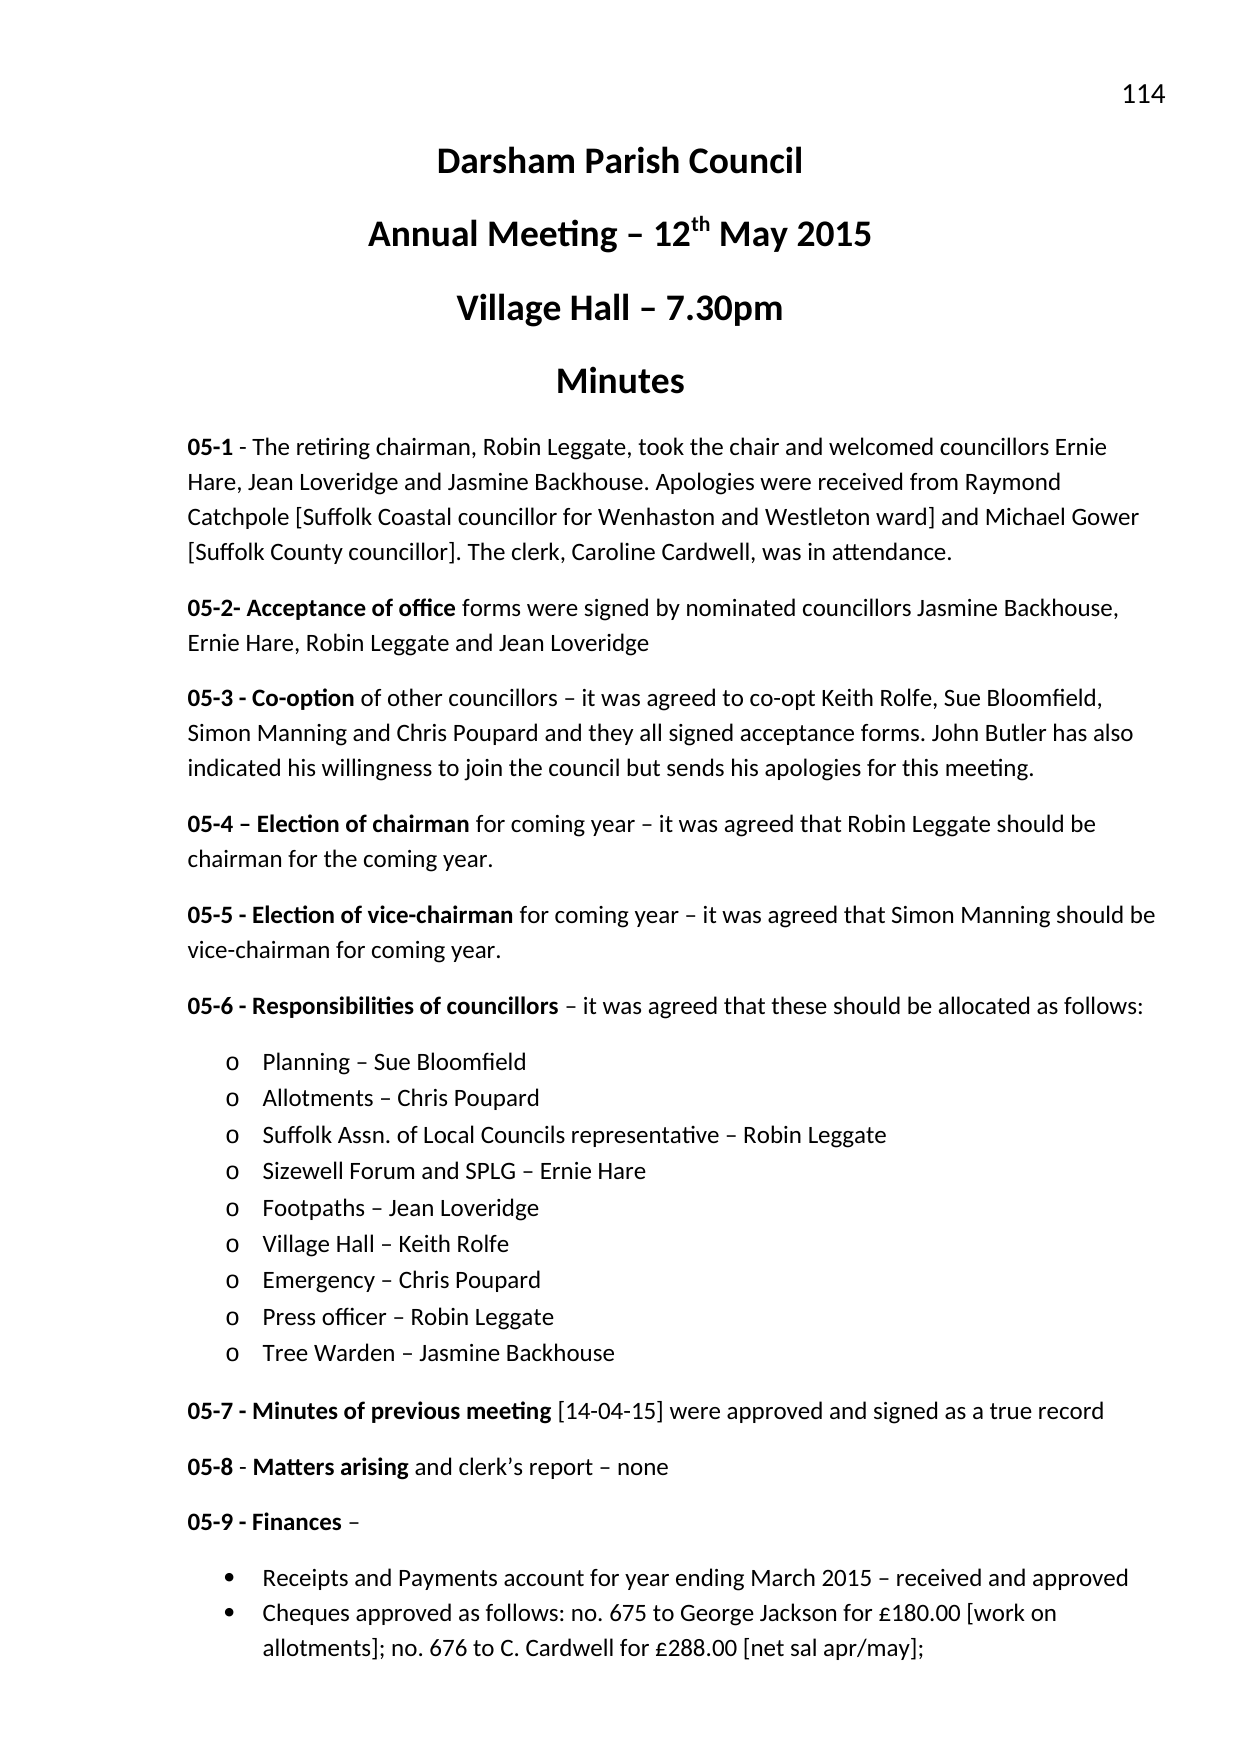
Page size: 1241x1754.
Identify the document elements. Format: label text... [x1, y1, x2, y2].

list Planning – Sue Bloomfield [225, 1046, 1165, 1078]
list Emergency – Chris Poupard [225, 1265, 1165, 1296]
text 05-8 - Matters arising and clerk’s report – none [187, 1451, 1165, 1481]
list Allotments – Chris Poupard [225, 1082, 1165, 1114]
list Footpaths – Jean Loveridge [225, 1192, 1165, 1223]
list Press officer – Robin Leggate [225, 1301, 1165, 1333]
text 114 [75, 75, 1165, 111]
text 05-9 - Finances – [187, 1507, 1165, 1537]
list Cheques approved as follows: no. 675 to George Jackson for £180.00 [work on allotments]; no. 676 to C. Cardwell for £288.00 [net sal apr/may]; [225, 1597, 1165, 1663]
text 05-1 - The retiring chairman, Robin Leggate, took the chair and welcomed councillors Ernie Hare, Jean Loveridge and Jasmine Backhouse. Apologies were received from Raymond Catchpole [Suffolk Coastal councillor for Wenhaston and Westleton ward] and Michael Gower [Suffolk County councillor]. The clerk, Caroline Cardwell, was in attendance. [187, 431, 1165, 566]
list Receipts and Payments account for year ending March 2015 – received and approved [225, 1562, 1165, 1593]
list Sizewell Forum and SPLG – Ernie Hare [225, 1155, 1165, 1187]
text Village Hall – 7.30pm [75, 284, 1165, 330]
text 05-6 - Responsibilities of councillors – it was agreed that these should be allocated as follows: [187, 990, 1165, 1021]
text Minutes [75, 357, 1165, 403]
text 05-5 - Election of vice-chairman for coming year – it was agreed that Simon Manning should be vice-chairman for coming year. [187, 899, 1165, 965]
text 05-7 - Minutes of previous meeting [14-04-15] were approved and signed as a true record [187, 1395, 1165, 1425]
text 05-3 - Co-option of other councillors – it was agreed to co-opt Keith Rolfe, Sue Bloomfield, Simon Manning and Chris Poupard and they all signed acceptance forms. John Butler has also indicated his willingness to join the council but sends his apologies for this meeting. [187, 683, 1165, 783]
text 05-4 – Election of chairman for coming year – it was agreed that Robin Leggate should be chairman for the coming year. [187, 808, 1165, 874]
list Village Hall – Keith Rolfe [225, 1228, 1165, 1260]
text Darsham Parish Council [75, 137, 1165, 183]
list Tree Warden – Jasmine Backhouse [225, 1338, 1165, 1369]
list Suffolk Assn. of Local Councils representative – Robin Leggate [225, 1119, 1165, 1151]
text Annual Meeting – 12th May 2015 [75, 210, 1165, 256]
text 05-2- Acceptance of office forms were signed by nominated councillors Jasmine Backhouse, Ernie Hare, Robin Leggate and Jean Loveridge [187, 592, 1165, 657]
